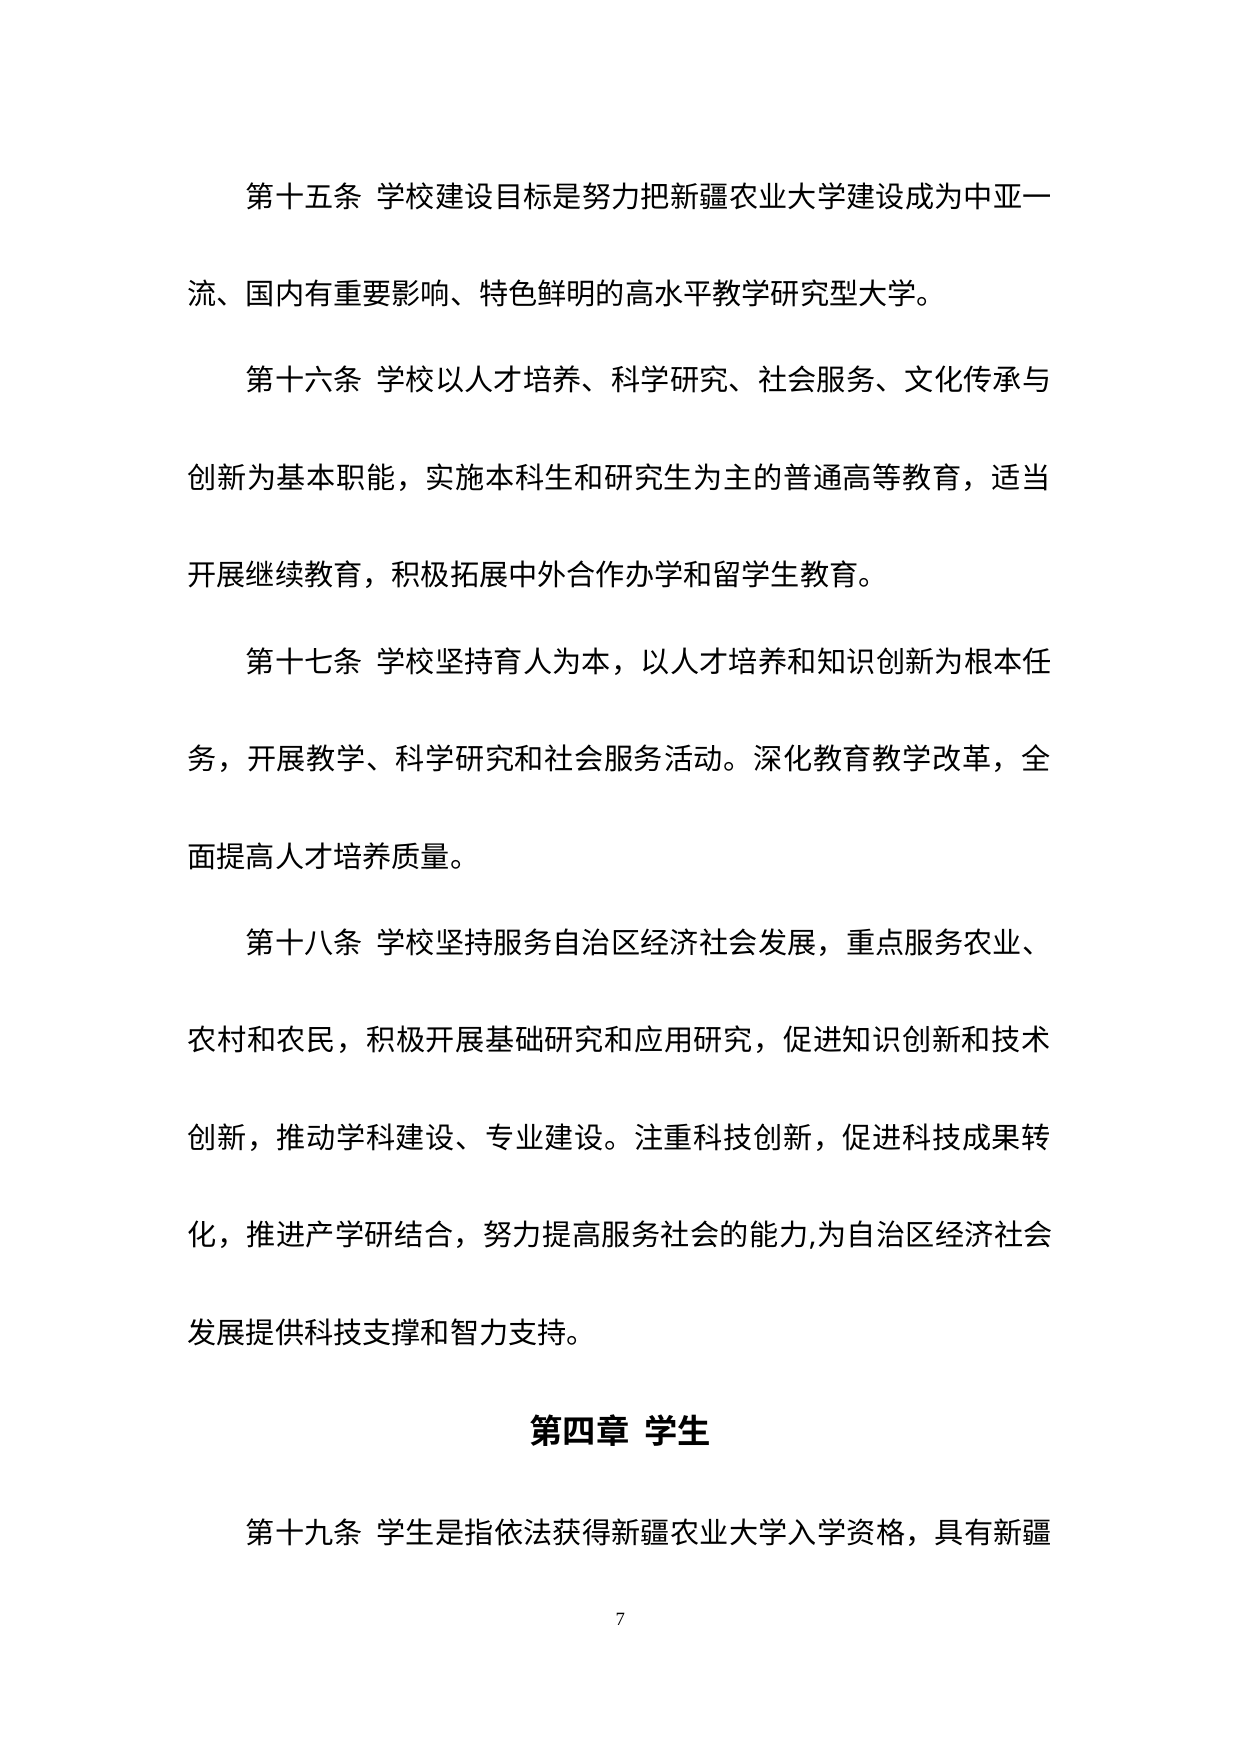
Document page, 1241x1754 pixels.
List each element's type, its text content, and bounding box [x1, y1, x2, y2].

text 第十六条 学校以人才培养、科学研究、社会服务、文化传承与创新为基本职能，实施本科生和研究生为主的普通高等教育，适当开展继续教育，积极拓展中外合作办学和留学生教育。 [187, 346, 1053, 606]
text 第四章 学生 [187, 1397, 1053, 1462]
text 第十七条 学校坚持育人为本，以人才培养和知识创新为根本任务，开展教学、科学研究和社会服务活动。深化教育教学改革，全面提高人才培养质量。 [187, 627, 1053, 887]
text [187, 1498, 1053, 1563]
text 第十八条 学校坚持服务自治区经济社会发展，重点服务农业、农村和农民，积极开展基础研究和应用研究，促进知识创新和技术创新，推动学科建设、专业建设。注重科技创新，促进科技成果转化，推进产学研结合，努力提高服务社会的能力,为自治区经济社会发展提供科技支撑和智力支持。 [187, 908, 1053, 1363]
text 第十五条 学校建设目标是努力把新疆农业大学建设成为中亚一流、国内有重要影响、特色鲜明的高水平教学研究型大学。 [187, 162, 1053, 324]
